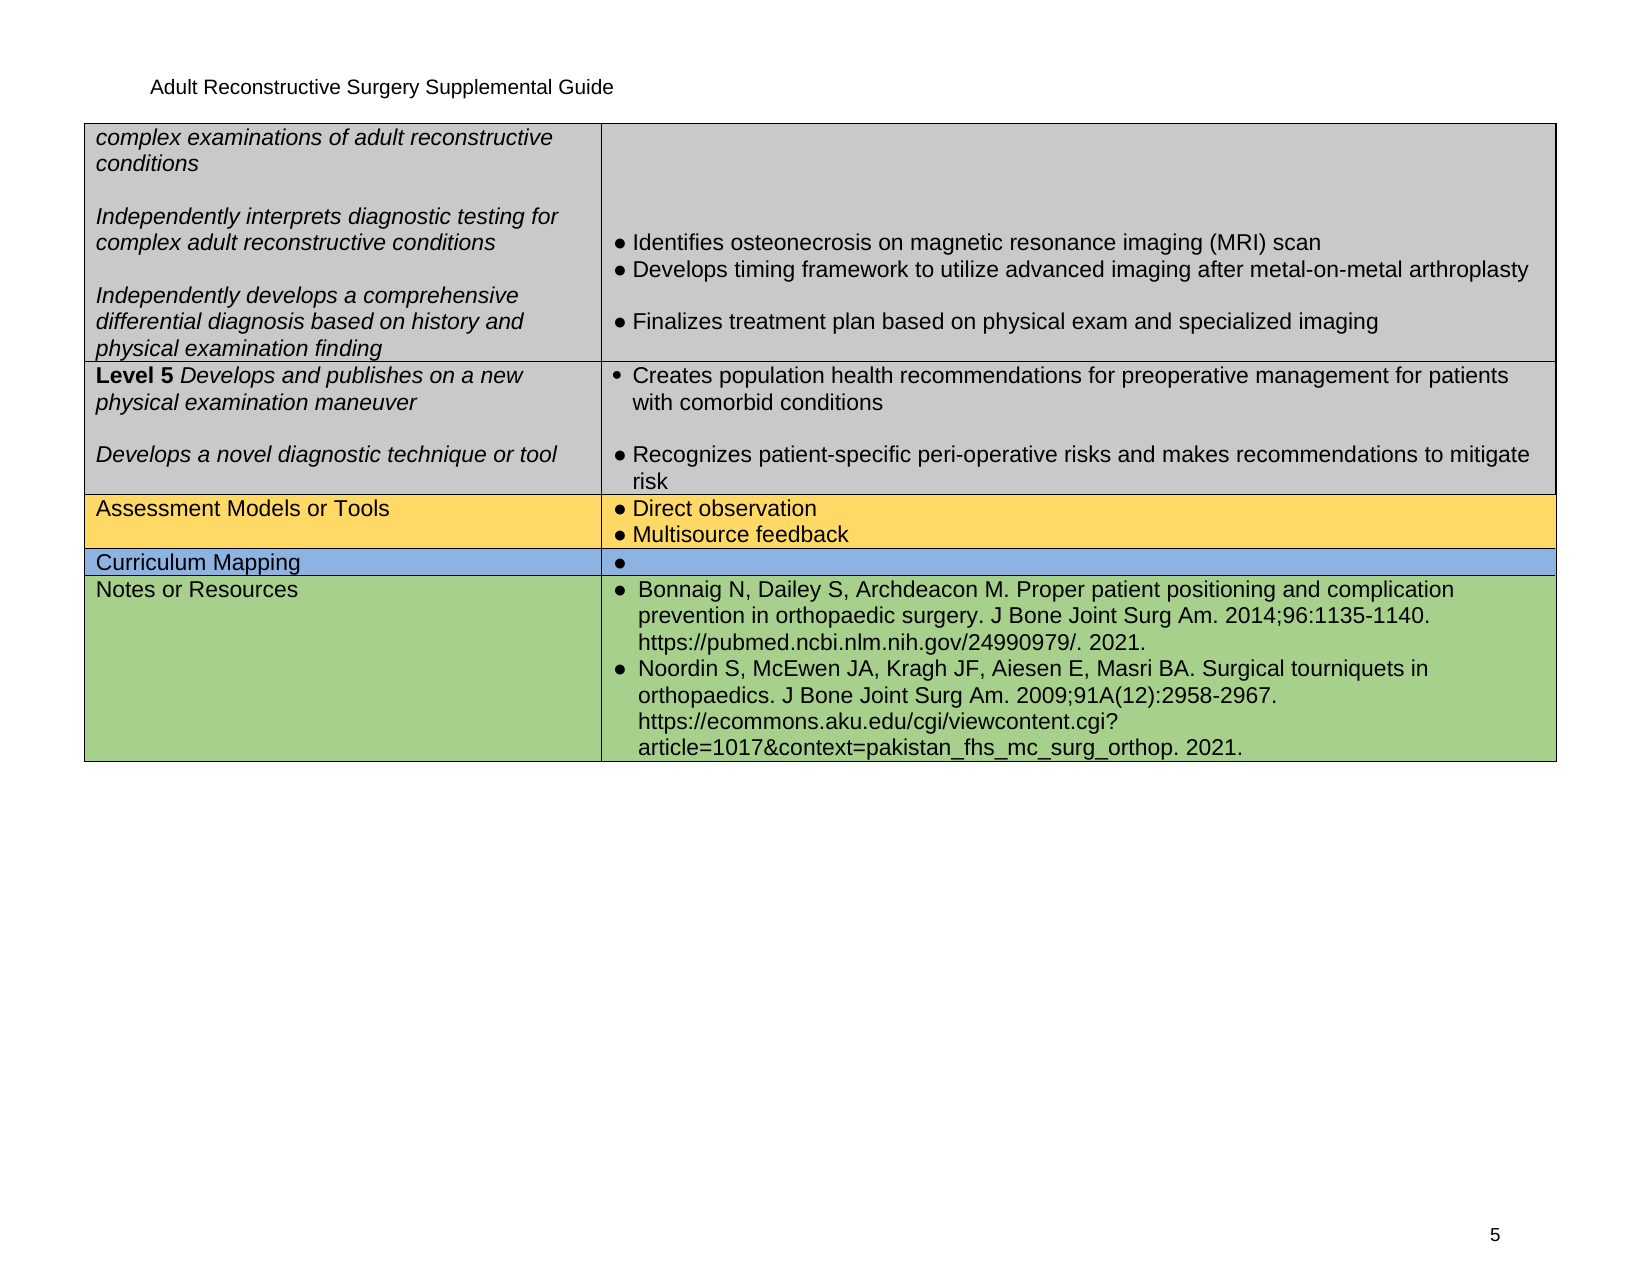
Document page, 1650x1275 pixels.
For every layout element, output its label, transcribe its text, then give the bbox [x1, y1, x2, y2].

table_cell Notes or Resources [85, 576, 601, 761]
table_cell Level 5 Develops and publishes on a new physical examination maneuver Develops a novel diagnostic technique or tool [85, 362, 601, 494]
table_cell Creates population health recommendations for preoperative management for patients with comorbid conditions Recognizes patient-specific peri-operative risks and makes recommendations to mitigate risk [602, 362, 1555, 494]
table_cell Assessment Models or Tools [85, 495, 601, 548]
table_cell Direct observation Multisource feedback [602, 495, 1556, 548]
table_cell [602, 548, 1556, 575]
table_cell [602, 124, 1555, 361]
table_cell Curriculum Mapping [85, 549, 601, 575]
table_cell Bonnaig N, Dailey S, Archdeacon M. Proper patient positioning and complication prevention in orthopaedic surgery. J Bone Joint Surg Am. 2014;96:1135-1140. https://pubmed.ncbi.nlm.nih.gov/24990979/. 2021. Noordin S, McEwen JA, Kragh JF, Aiesen E, Masri BA. Surgical tourniquets in orthopaedics. J Bone Joint Surg Am. 2009;91A(12):2958-2967. https://ecommons.aku.edu/cgi/viewcontent.cgi?article=1017&context=pakistan_fhs_mc_surg_orthop. 2021. [602, 575, 1556, 761]
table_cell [85, 124, 601, 361]
